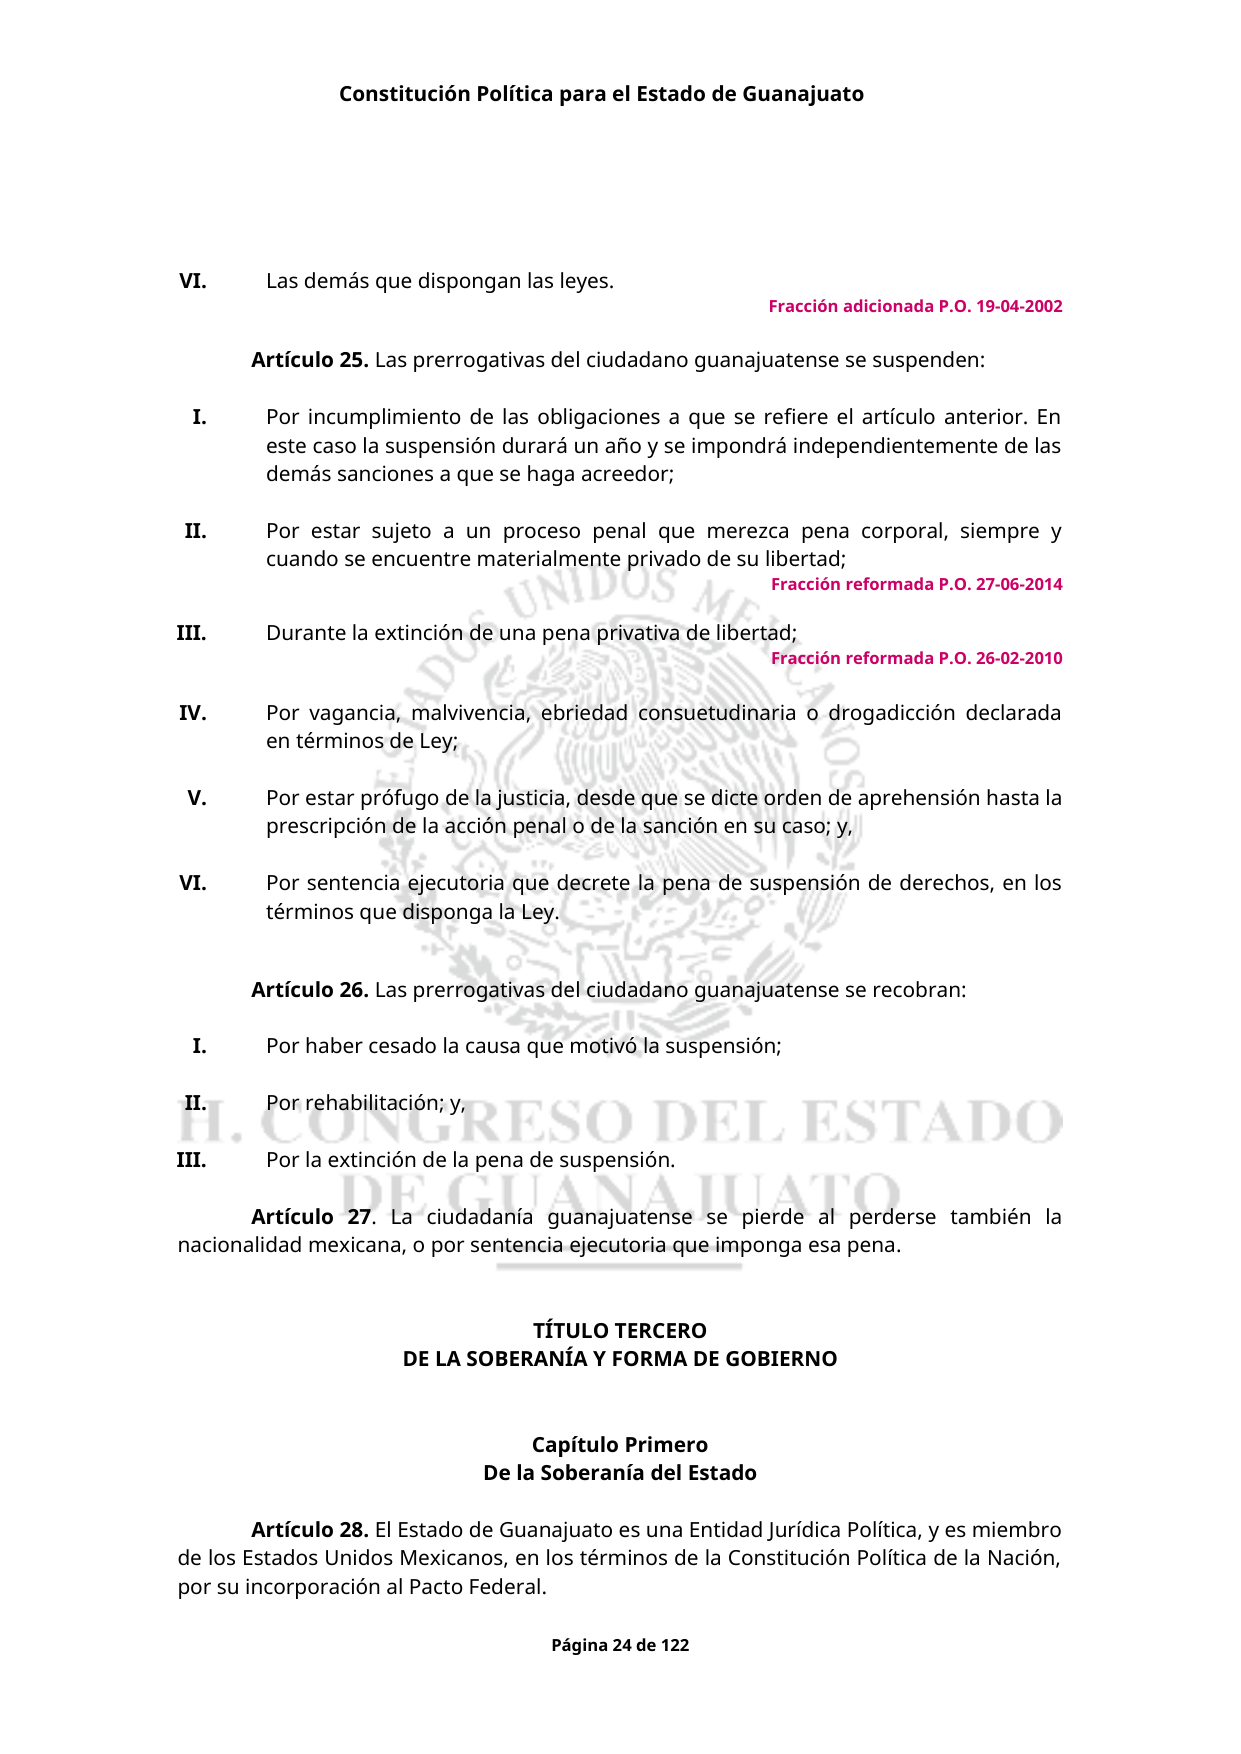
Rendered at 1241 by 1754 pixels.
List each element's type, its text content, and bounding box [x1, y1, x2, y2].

list Por sentencia ejecutoria que decrete la pena de suspensión de derechos, en los términos que disponga la Ley. [207, 868, 1063, 925]
text Capítulo Primero [177, 1430, 1063, 1458]
list Por estar sujeto a un proceso penal que merezca pena corporal, siempre y cuando se encuentre materialmente privado de su libertad; [207, 516, 1063, 573]
list Por la extinción de la pena de suspensión. [207, 1145, 1063, 1174]
text DE LA SOBERANÍA Y FORMA DE GOBIERNO [177, 1344, 1063, 1373]
text TÍTULO TERCERO [177, 1316, 1063, 1344]
list Durante la extinción de una pena privativa de libertad; [207, 618, 1063, 647]
text Fracción adicionada P.O. 19-04-2002 [177, 294, 1063, 317]
text De la Soberanía del Estado [177, 1458, 1063, 1487]
text Artículo 27. La ciudadanía guanajuatense se pierde al perderse también la nacionalidad mexicana, o por sentencia ejecutoria que imponga esa pena. [177, 1202, 1063, 1259]
list Por haber cesado la causa que motivó la suspensión; [207, 1032, 1063, 1060]
text Fracción reformada P.O. 27-06-2014 [177, 573, 1063, 596]
text Artículo 28. El Estado de Guanajuato es una Entidad Jurídica Política, y es miembro de los Estados Unidos Mexicanos, en los términos de la Constitución Política de la Nación, por su incorporación al Pacto Federal. [177, 1515, 1063, 1600]
list Por rehabilitación; y, [207, 1088, 1063, 1117]
list Las demás que dispongan las leyes. [207, 266, 1063, 294]
text Artículo 26. Las prerrogativas del ciudadano guanajuatense se recobran: [177, 975, 1063, 1003]
list Por incumplimiento de las obligaciones a que se refiere el artículo anterior. En este caso la suspensión durará un año y se impondrá independientemente de las demás sanciones a que se haga acreedor; [207, 402, 1063, 488]
list Por vagancia, malvivencia, ebriedad consuetudinaria o drogadicción declarada en términos de Ley; [207, 698, 1063, 755]
text Fracción reformada P.O. 26-02-2010 [177, 647, 1063, 669]
text Artículo 25. Las prerrogativas del ciudadano guanajuatense se suspenden: [177, 345, 1063, 374]
list Por estar prófugo de la justicia, desde que se dicte orden de aprehensión hasta la prescripción de la acción penal o de la sanción en su caso; y, [207, 783, 1063, 840]
